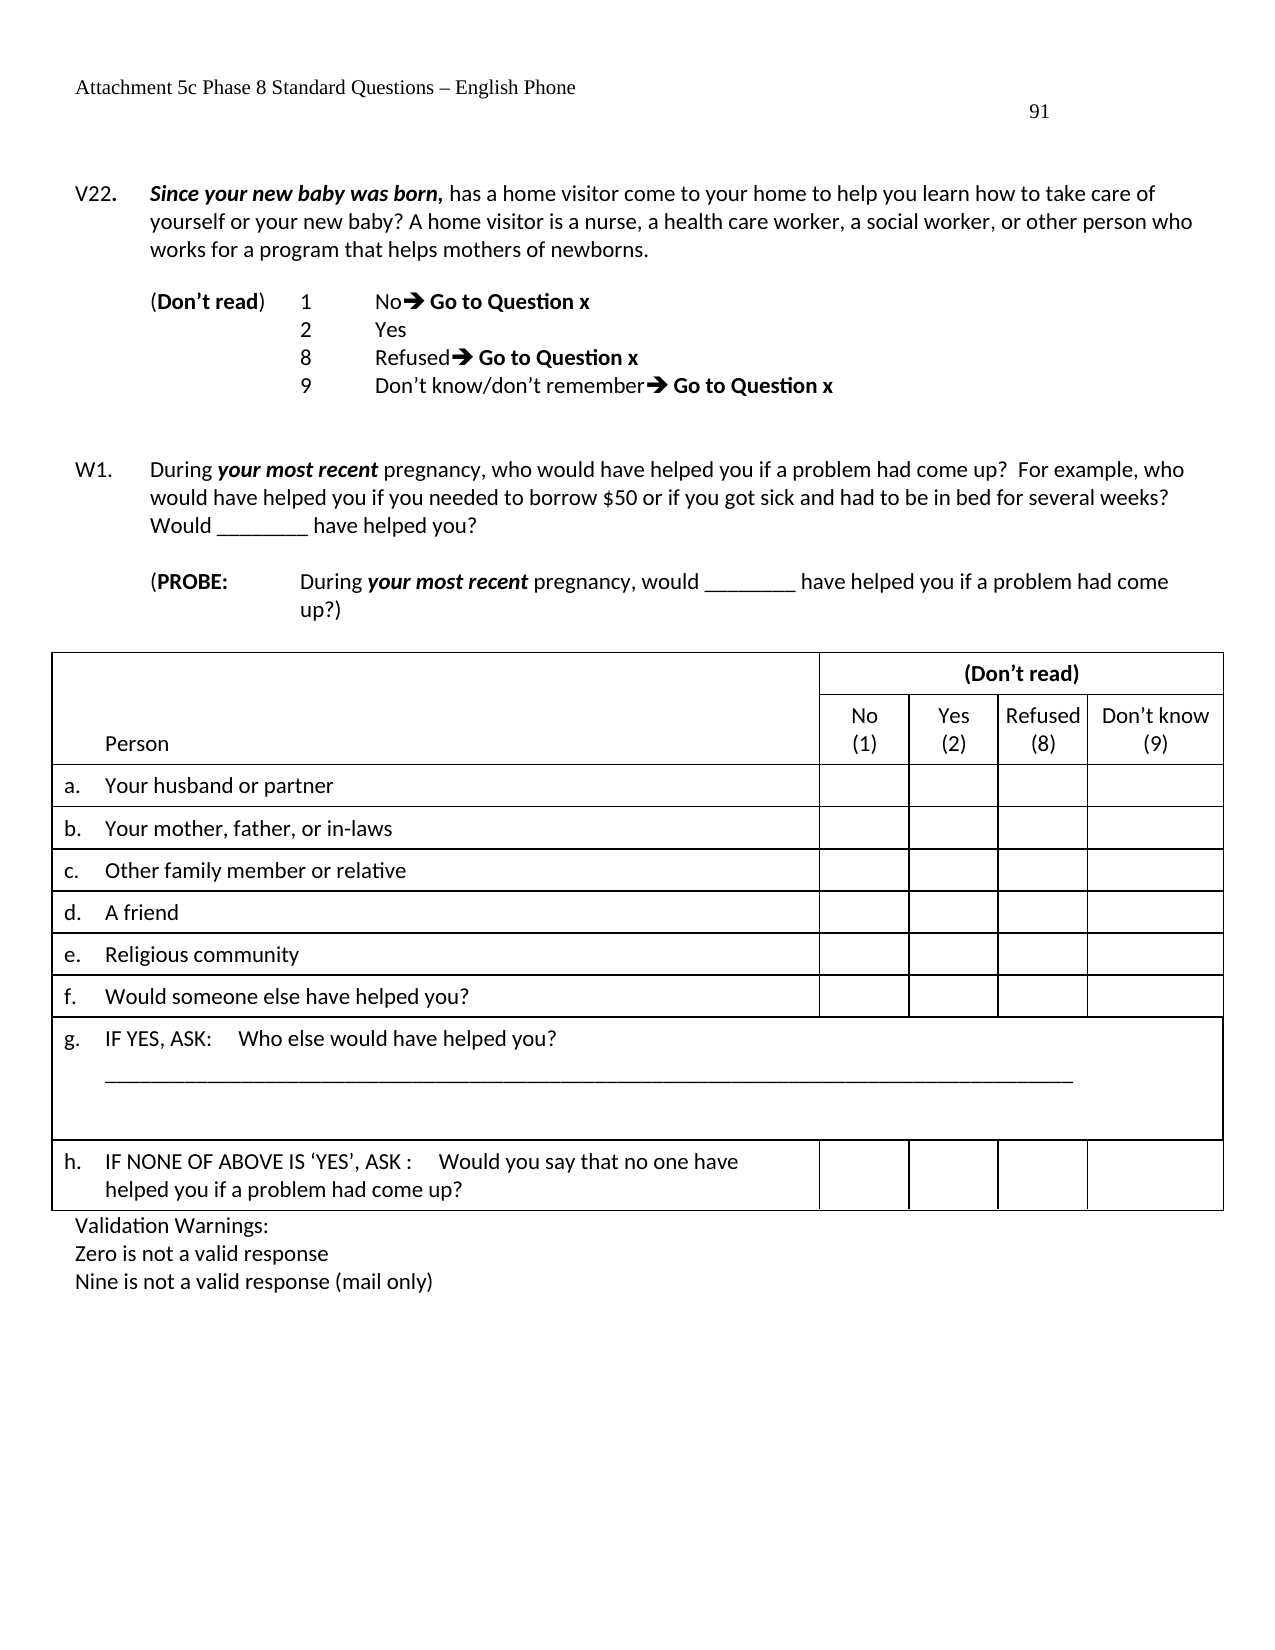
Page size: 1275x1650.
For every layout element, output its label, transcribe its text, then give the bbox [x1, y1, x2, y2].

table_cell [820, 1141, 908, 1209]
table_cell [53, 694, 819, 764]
text Zero is not a valid response [75, 1239, 1200, 1267]
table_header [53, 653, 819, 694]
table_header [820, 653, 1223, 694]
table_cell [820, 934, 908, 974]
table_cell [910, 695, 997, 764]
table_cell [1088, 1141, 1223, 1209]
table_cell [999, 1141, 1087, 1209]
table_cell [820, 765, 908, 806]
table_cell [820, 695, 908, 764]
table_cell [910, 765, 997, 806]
text Validation Warnings: [75, 1211, 1200, 1239]
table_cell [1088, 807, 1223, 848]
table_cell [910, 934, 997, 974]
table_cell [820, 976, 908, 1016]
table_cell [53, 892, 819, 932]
text (PROBE: During your most recent pregnancy, would ________ have helped you if a problem had come up?) [150, 567, 1200, 623]
text 2 Yes [75, 315, 1200, 343]
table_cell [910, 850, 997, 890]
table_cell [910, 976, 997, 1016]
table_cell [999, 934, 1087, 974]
text 9 Don’t know/don’t remember Go to Question x [75, 371, 1200, 399]
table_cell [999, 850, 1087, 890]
text V22. Since your new baby was born, has a home visitor come to your home to help you learn how to take care of yourself or your new baby? A home visitor is a nurse, a health care worker, a social worker, or other person who works for a program that helps mothers of newborns. [75, 179, 1200, 263]
text W1. During your most recent pregnancy, who would have helped you if a problem had come up? For example, who would have helped you if you needed to borrow $50 or if you got sick and had to be in bed for several weeks? Would ________ have helped you? [75, 455, 1200, 539]
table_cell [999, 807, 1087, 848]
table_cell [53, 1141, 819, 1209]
text (Don’t read) 1 No Go to Question x [75, 287, 1200, 315]
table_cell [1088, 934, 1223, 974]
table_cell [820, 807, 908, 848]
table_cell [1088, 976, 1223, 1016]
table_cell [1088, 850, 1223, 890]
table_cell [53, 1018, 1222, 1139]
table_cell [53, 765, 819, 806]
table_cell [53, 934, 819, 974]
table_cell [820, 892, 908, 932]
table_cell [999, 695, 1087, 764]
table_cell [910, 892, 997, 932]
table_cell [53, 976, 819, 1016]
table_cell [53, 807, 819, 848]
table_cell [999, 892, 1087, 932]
text 8 Refused Go to Question x [75, 343, 1200, 371]
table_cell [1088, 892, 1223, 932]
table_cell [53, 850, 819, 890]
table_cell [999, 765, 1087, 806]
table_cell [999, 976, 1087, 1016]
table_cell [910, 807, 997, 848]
text Nine is not a valid response (mail only) [75, 1267, 1200, 1295]
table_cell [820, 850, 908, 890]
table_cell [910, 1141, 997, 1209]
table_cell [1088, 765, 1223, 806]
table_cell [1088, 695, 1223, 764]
